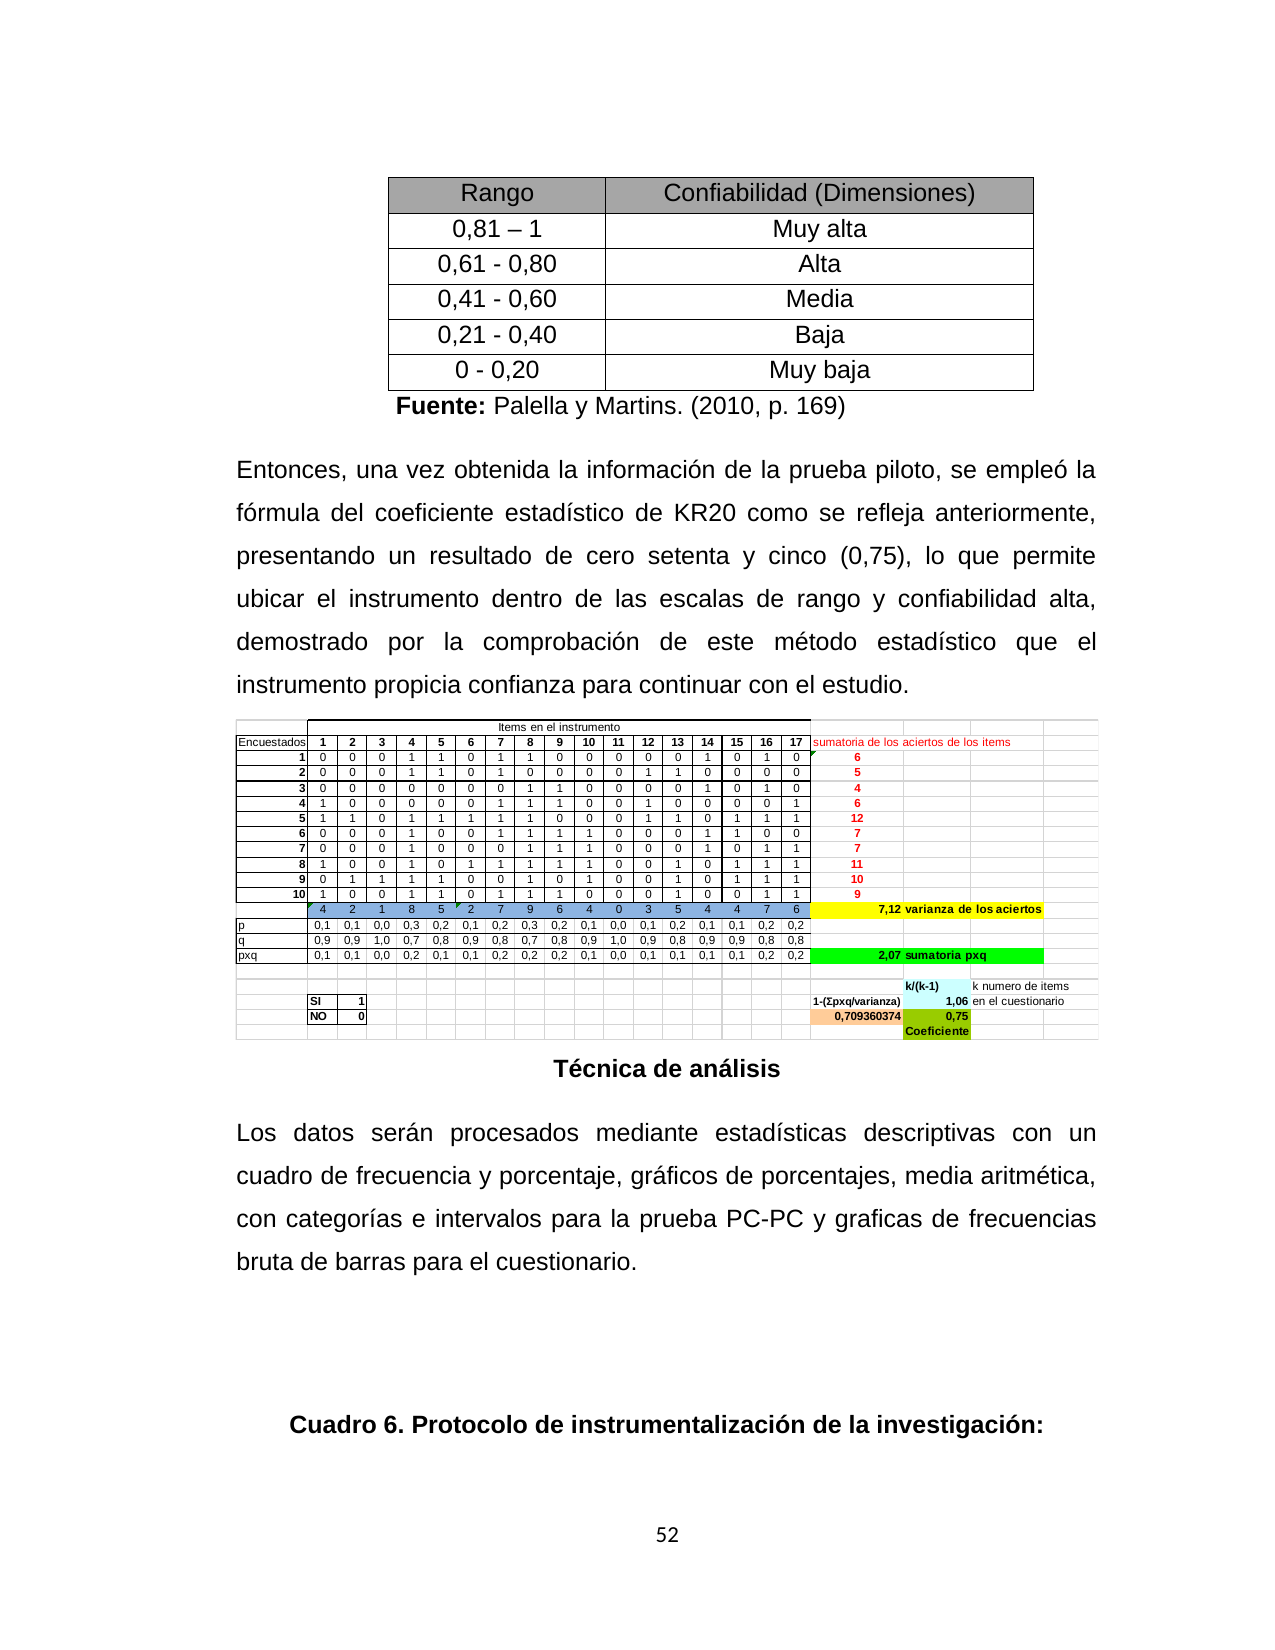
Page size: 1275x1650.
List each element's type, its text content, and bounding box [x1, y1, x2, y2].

text Entonces, una vez obtenida la información de la prueba piloto, se empleó la fórmula del coeficiente estadístico de KR20 como se refleja anteriormente, presentando un resultado de cero setenta y cinco (0,75), lo que permite ubicar el instrumento dentro de las escalas de rango y confiabilidad alta, demostrado por la comprobación de este método estadístico que el instrumento propicia confianza para continuar con el estudio. [236, 455, 1098, 699]
table_cell Muy baja [606, 355, 1033, 390]
text Técnica de análisis [236, 1054, 1098, 1083]
table_header Rango [389, 178, 605, 213]
table_cell Alta [606, 249, 1033, 283]
table_cell Baja [606, 320, 1033, 354]
table_cell 0,81 – 1 [389, 214, 605, 248]
text Fuente: Palella y Martins. (2010, p. 169) [236, 391, 1098, 419]
table_cell Media [606, 285, 1033, 319]
table_cell 0,41 - 0,60 [389, 285, 605, 319]
table_header Confiabilidad (Dimensiones) [606, 178, 1033, 213]
table_cell 0,61 - 0,80 [389, 249, 605, 283]
table_cell Muy alta [606, 214, 1033, 248]
table_cell 0,21 - 0,40 [389, 320, 605, 354]
table_cell 0 - 0,20 [389, 355, 605, 390]
text Los datos serán procesados mediante estadísticas descriptivas con un cuadro de frecuencia y porcentaje, gráficos de porcentajes, media aritmética, con categorías e intervalos para la prueba PC-PC y graficas de frecuencias bruta de barras para el cuestionario. [236, 1118, 1098, 1276]
text Cuadro 6. Protocolo de instrumentalización de la investigación: [236, 1411, 1098, 1439]
